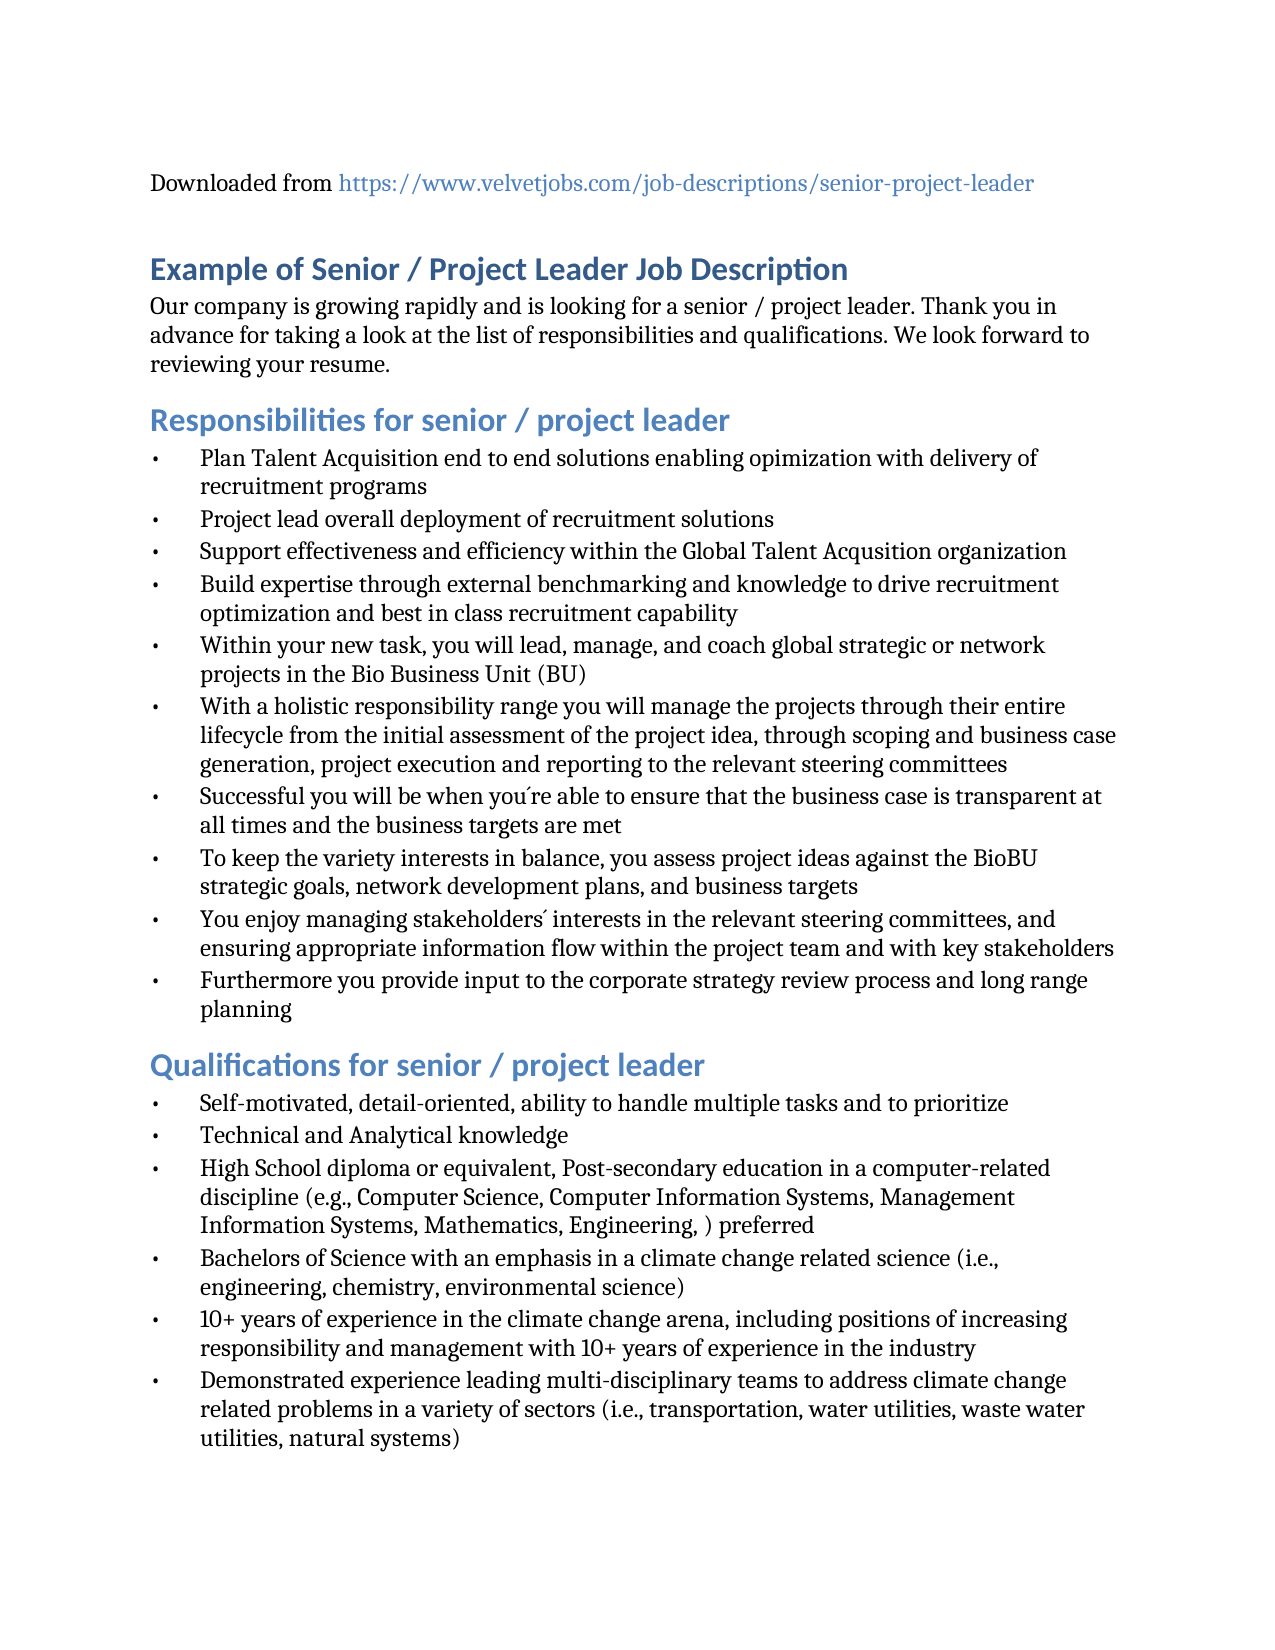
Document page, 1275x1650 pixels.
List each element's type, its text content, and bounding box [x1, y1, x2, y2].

list Build expertise through external benchmarking and knowledge to drive recruitment optimization and best in class recruitment capability [150, 570, 1125, 627]
subtitle Responsibilities for senior / project leader [150, 399, 1125, 440]
list Successful you will be when you´re able to ensure that the business case is transparent at all times and the business targets are met [150, 782, 1125, 840]
list Demonstrated experience leading multi-disciplinary teams to address climate change related problems in a variety of sectors (i.e., transportation, water utilities, waste water utilities, natural systems) [150, 1366, 1125, 1453]
list With a holistic responsibility range you will manage the projects through their entire lifecycle from the initial assessment of the project idea, through scoping and business case generation, project execution and reporting to the relevant steering committees [150, 692, 1125, 778]
list Bachelors of Science with an emphasis in a climate change related science (i.e., engineering, chemistry, environmental science) [150, 1244, 1125, 1301]
list Project lead overall deployment of recruitment solutions [150, 505, 1125, 533]
list Support effectiveness and efficiency within the Global Talent Acqusition organization [150, 537, 1125, 566]
list Plan Talent Acquisition end to end solutions enabling opimization with delivery of recruitment programs [150, 443, 1125, 501]
list High School diploma or equivalent, Post-secondary education in a computer-related discipline (e.g., Computer Science, Computer Information Systems, Management Information Systems, Mathematics, Engineering, ) preferred [150, 1154, 1125, 1240]
text Downloaded from https://www.velvetjobs.com/job-descriptions/senior-project-leader [150, 169, 1125, 197]
subtitle Qualifications for senior / project leader [150, 1044, 1125, 1085]
list Technical and Analytical knowledge [150, 1121, 1125, 1150]
list Furthermore you provide input to the corporate strategy review process and long range planning [150, 966, 1125, 1023]
list To keep the variety interests in balance, you assess project ideas against the BioBU strategic goals, network development plans, and business targets [150, 843, 1125, 901]
list You enjoy managing stakeholders´ interests in the relevant steering committees, and ensuring appropriate information flow within the project team and with key stakeholders [150, 905, 1125, 962]
list Self-motivated, detail-oriented, ability to handle multiple tasks and to prioritize [150, 1089, 1125, 1118]
list Within your new task, you will lead, manage, and coach global strategic or network projects in the Bio Business Unit (BU) [150, 631, 1125, 688]
text Our company is growing rapidly and is looking for a senior / project leader. Thank you in advance for taking a look at the list of responsibilities and qualifications. We look forward to reviewing your resume. [150, 292, 1125, 378]
list 10+ years of experience in the climate change arena, including positions of increasing responsibility and management with 10+ years of experience in the industry [150, 1305, 1125, 1363]
subtitle Example of Senior / Project Leader Job Description [150, 247, 1125, 288]
